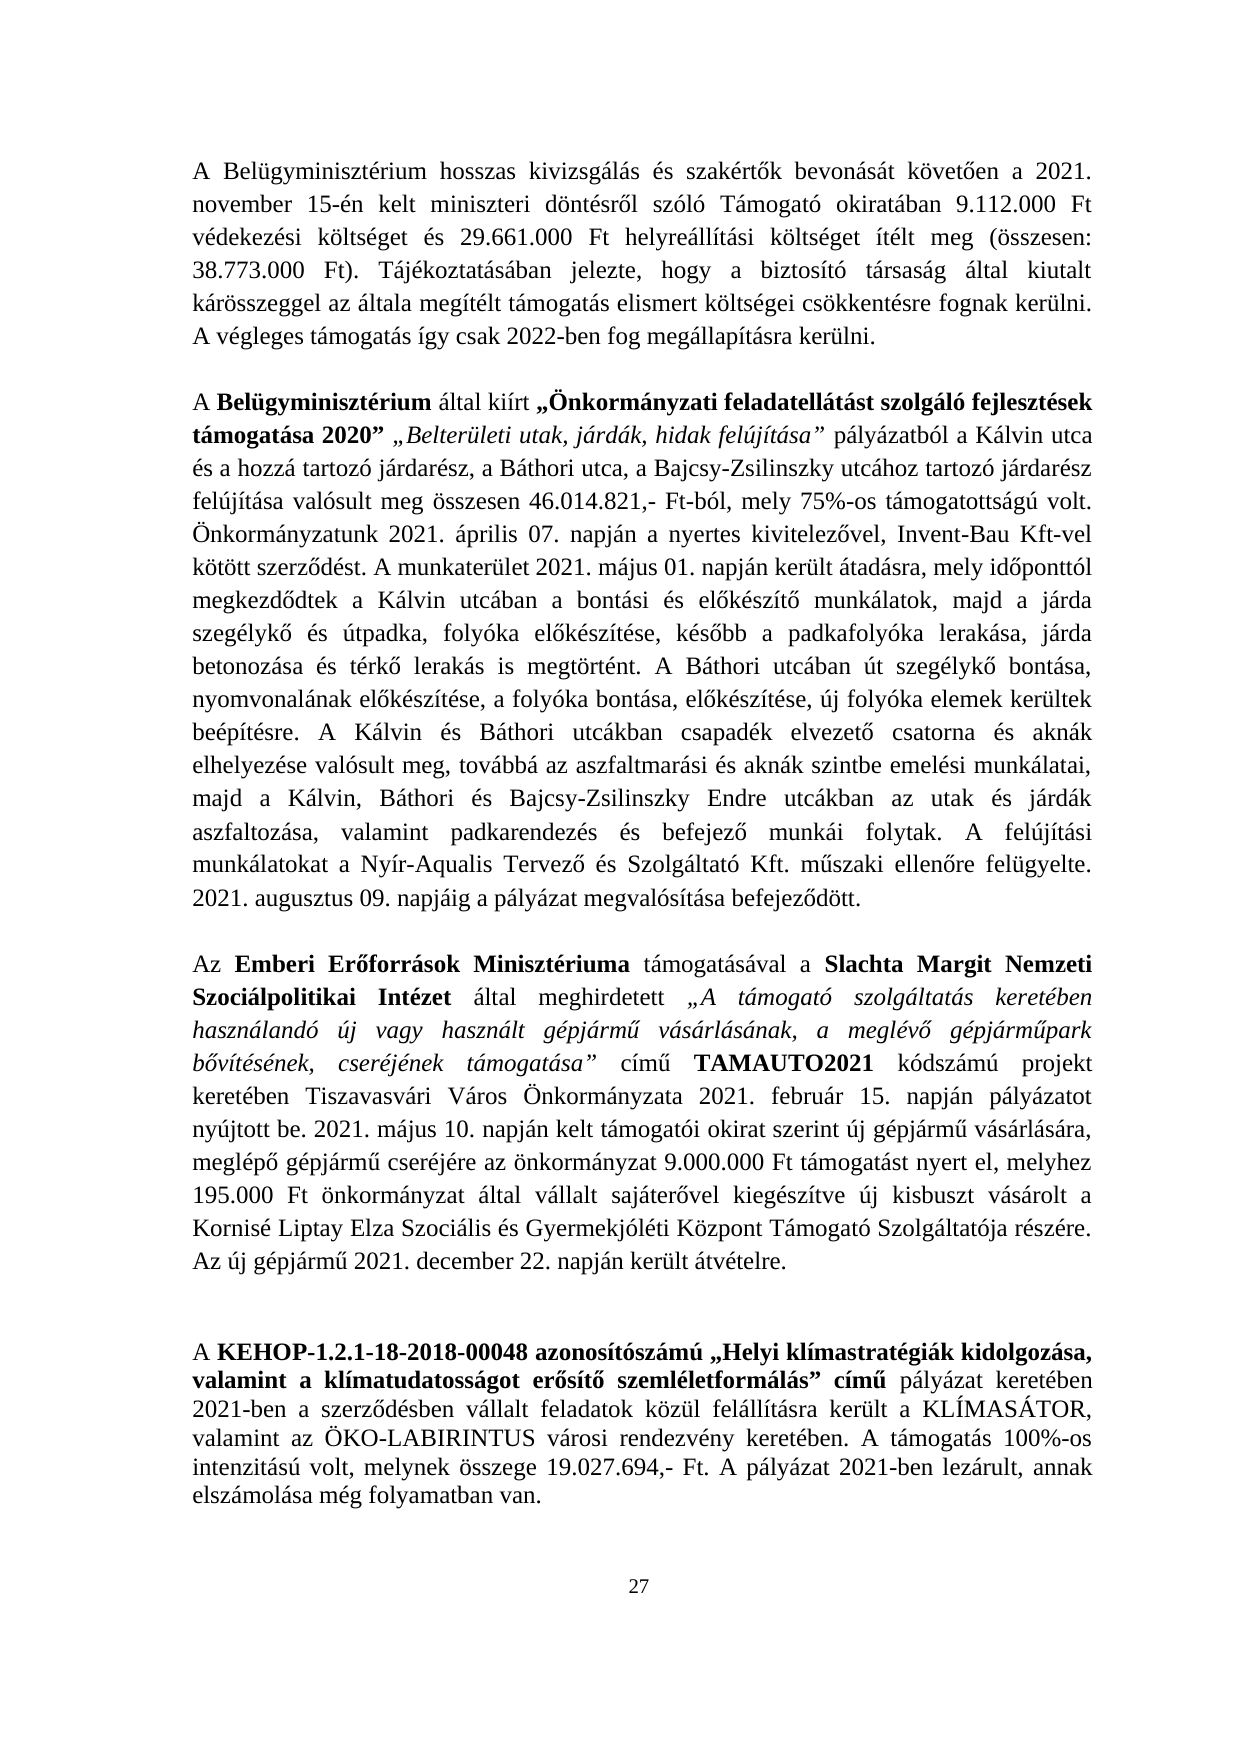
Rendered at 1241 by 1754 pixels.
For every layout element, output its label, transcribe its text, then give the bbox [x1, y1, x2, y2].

text A Belügyminisztérium által kiírt „Önkormányzati feladatellátást szolgáló fejlesztések támogatása 2020” „Belterületi utak, járdák, hidak felújítása” pályázatból a Kálvin utca és a hozzá tartozó járdarész, a Báthori utca, a Bajcsy-Zsilinszky utcához tartozó járdarész felújítása valósult meg összesen 46.014.821,- Ft-ból, mely 75%-os támogatottságú volt. Önkormányzatunk 2021. április 07. napján a nyertes kivitelezővel, Invent-Bau Kft-vel kötött szerződést. A munkaterület 2021. május 01. napján került átadásra, mely időponttól megkezdődtek a Kálvin utcában a bontási és előkészítő munkálatok, majd a járda szegélykő és útpadka, folyóka előkészítése, később a padkafolyóka lerakása, járda betonozása és térkő lerakás is megtörtént. A Báthori utcában út szegélykő bontása, nyomvonalának előkészítése, a folyóka bontása, előkészítése, új folyóka elemek kerültek beépítésre. A Kálvin és Báthori utcákban csapadék elvezető csatorna és aknák elhelyezése valósult meg, továbbá az aszfaltmarási és aknák szintbe emelési munkálatai, majd a Kálvin, Báthori és Bajcsy-Zsilinszky Endre utcákban az utak és járdák aszfaltozása, valamint padkarendezés és befejező munkái folytak. A felújítási munkálatokat a Nyír-Aqualis Tervező és Szolgáltató Kft. műszaki ellenőre felügyelte. 2021. augusztus 09. napjáig a pályázat megvalósítása befejeződött. [192, 387, 1093, 911]
text A Belügyminisztérium hosszas kivizsgálás és szakértők bevonását követően a 2021. november 15-én kelt miniszteri döntésről szóló Támogató okiratában 9.112.000 Ft védekezési költséget és 29.661.000 Ft helyreállítási költséget ítélt meg (összesen: 38.773.000 Ft). Tájékoztatásában jelezte, hogy a biztosító társaság által kiutalt kárösszeggel az általa megítélt támogatás elismert költségei csökkentésre fognak kerülni. A végleges támogatás így csak 2022-ben fog megállapításra kerülni. [192, 156, 1093, 350]
text A KEHOP-1.2.1-18-2018-00048 azonosítószámú „Helyi klímastratégiák kidolgozása, valamint a klímatudatosságot erősítő szemléletformálás” című pályázat keretében 2021-ben a szerződésben vállalt feladatok közül felállításra került a KLÍMASÁTOR, valamint az ÖKO-LABIRINTUS városi rendezvény keretében. A támogatás 100%-os intenzitású volt, melynek összege 19.027.694,- Ft. A pályázat 2021-ben lezárult, annak elszámolása még folyamatban van. [192, 1337, 1093, 1509]
text Az Emberi Erőforrások Minisztériuma támogatásával a Slachta Margit Nemzeti Szociálpolitikai Intézet által meghirdetett „A támogató szolgáltatás keretében használandó új vagy használt gépjármű vásárlásának, a meglévő gépjárműpark bővítésének, cseréjének támogatása” című TAMAUTO2021 kódszámú projekt keretében Tiszavasvári Város Önkormányzata 2021. február 15. napján pályázatot nyújtott be. 2021. május 10. napján kelt támogatói okirat szerint új gépjármű vásárlására, meglépő gépjármű cseréjére az önkormányzat 9.000.000 Ft támogatást nyert el, melyhez 195.000 Ft önkormányzat által vállalt sajáterővel kiegészítve új kisbuszt vásárolt a Kornisé Liptay Elza Szociális és Gyermekjóléti Központ Támogató Szolgáltatója részére. Az új gépjármű 2021. december 22. napján került átvételre. [192, 949, 1093, 1274]
